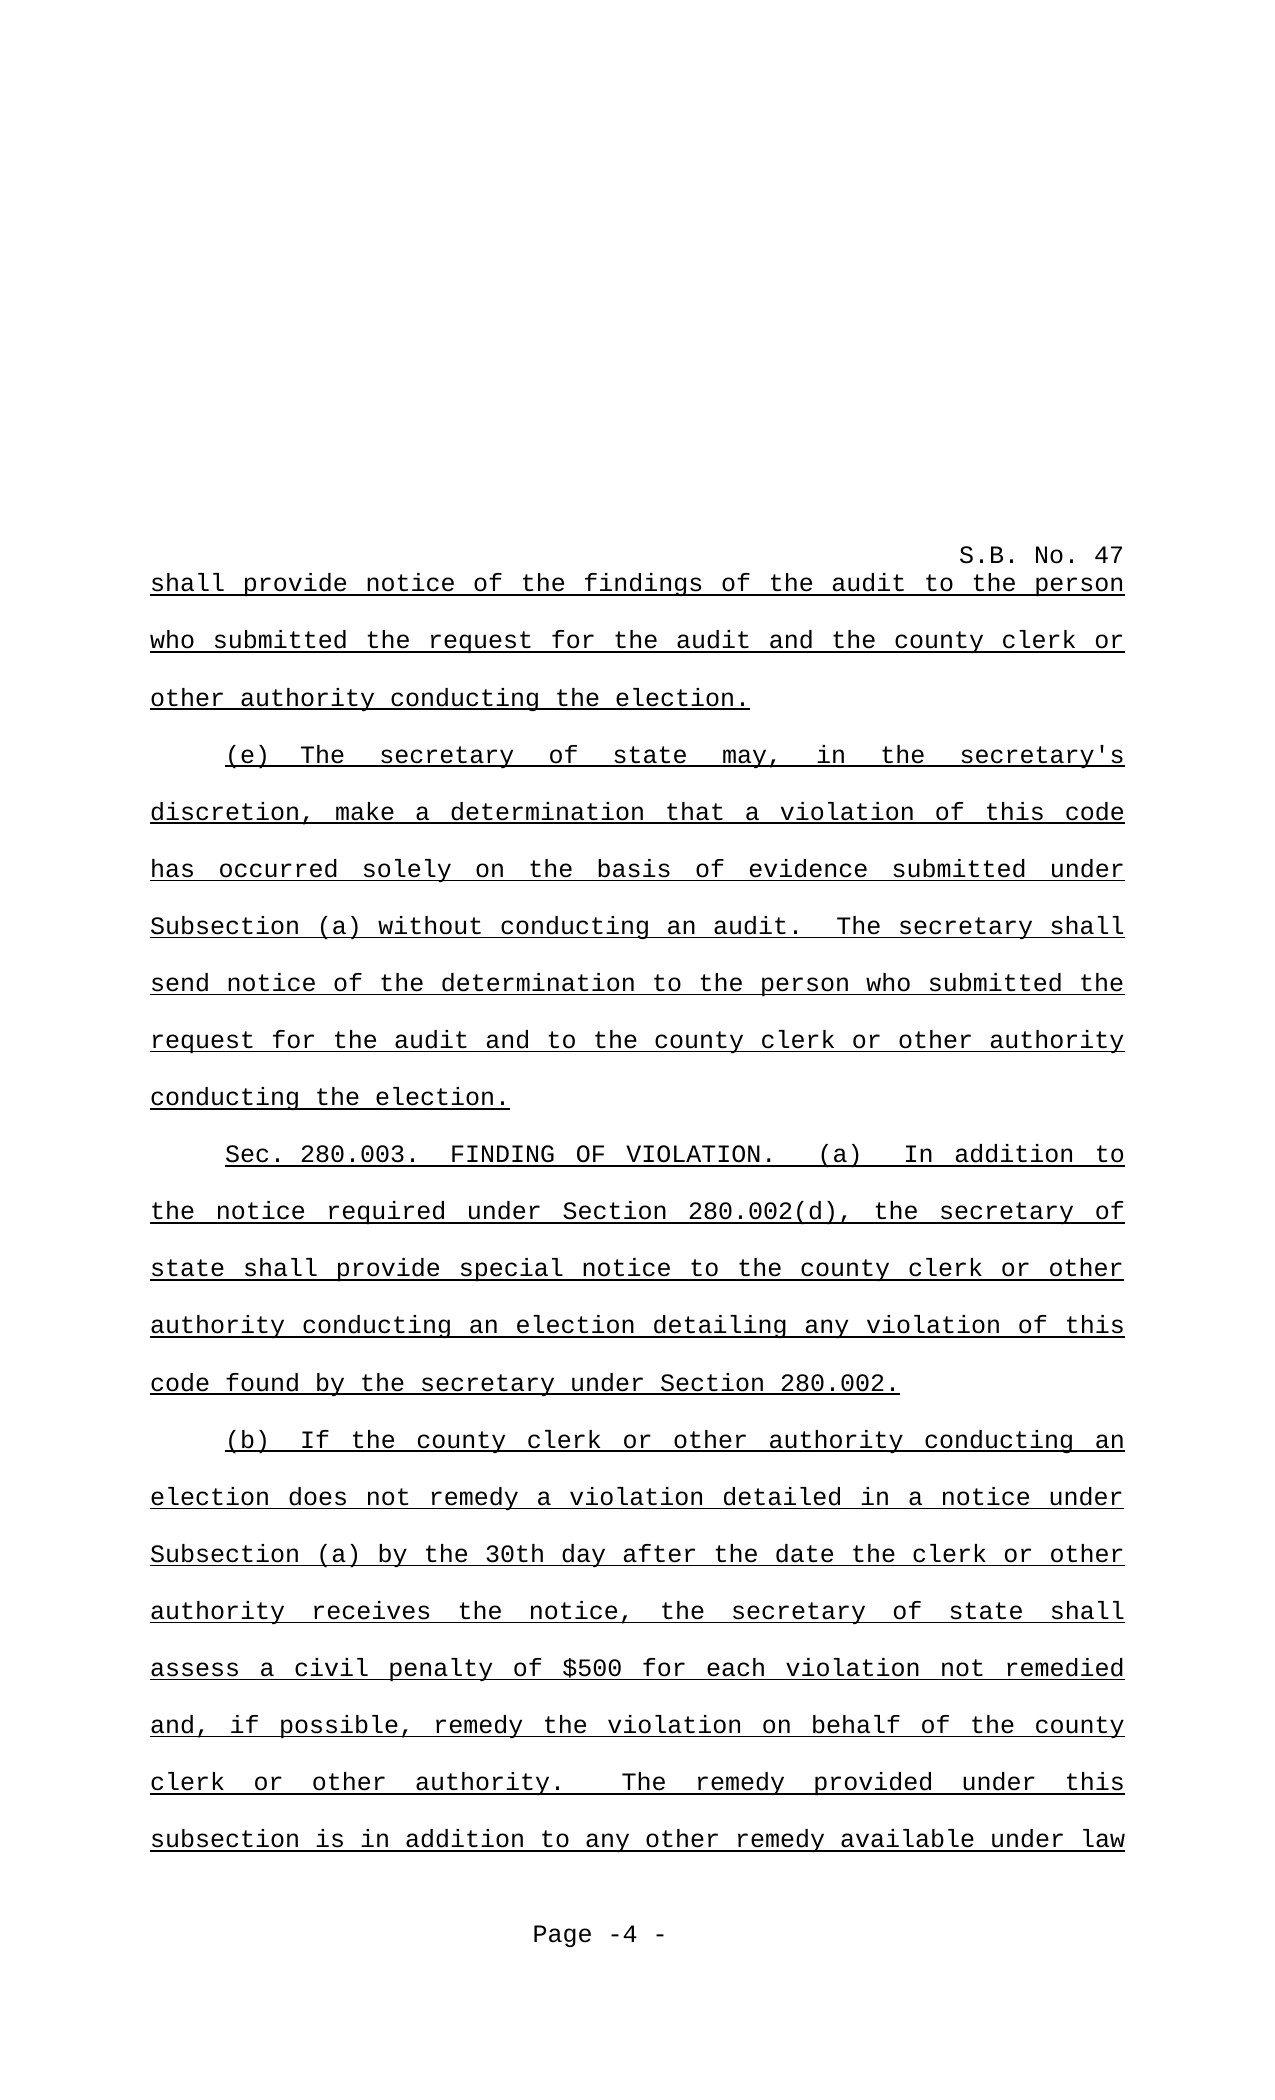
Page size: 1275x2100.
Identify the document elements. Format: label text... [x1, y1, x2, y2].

text (e) The secretary of state may, in the secretary's discretion, make a determination that a violation of this code has occurred solely on the basis of evidence submitted under Subsection (a) without conducting an audit. The secretary shall send notice of the determination to the person who submitted the request for the audit and to the county clerk or other authority conducting the election. [150, 1052, 1125, 1113]
text Sec. 280.003. FINDING OF VIOLATION. (a) In addition to the notice required under Section 280.002(d), the secretary of state shall provide special notice to the county clerk or other authority conducting an election detailing any violation of this code found by the secretary under Section 280.002. [150, 1224, 1125, 1336]
text (e) The secretary of state may, in the secretary's discretion, make a determination that a violation of this code has occurred solely on the basis of evidence submitted under Subsection (a) without conducting an audit. The secretary shall send notice of the determination to the person who submitted the request for the audit and to the county clerk or other authority conducting the election. [150, 824, 1125, 880]
text (e) The secretary of state may, in the secretary's discretion, make a determination that a violation of this code has occurred solely on the basis of evidence submitted under Subsection (a) without conducting an audit. The secretary shall send notice of the determination to the person who submitted the request for the audit and to the county clerk or other authority conducting the election. [150, 938, 1125, 994]
text Sec. 280.003. FINDING OF VIOLATION. (a) In addition to the notice required under Section 280.002(d), the secretary of state shall provide special notice to the county clerk or other authority conducting an election detailing any violation of this code found by the secretary under Section 280.002. [150, 1338, 1125, 1398]
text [150, 571, 1125, 594]
text Sec. 280.003. FINDING OF VIOLATION. (a) In addition to the notice required under Section 280.002(d), the secretary of state shall provide special notice to the county clerk or other authority conducting an election detailing any violation of this code found by the secretary under Section 280.002. [150, 1142, 1125, 1222]
text (e) The secretary of state may, in the secretary's discretion, make a determination that a violation of this code has occurred solely on the basis of evidence submitted under Subsection (a) without conducting an audit. The secretary shall send notice of the determination to the person who submitted the request for the audit and to the county clerk or other authority conducting the election. [150, 995, 1125, 1051]
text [150, 1795, 1125, 1850]
text (e) The secretary of state may, in the secretary's discretion, make a determination that a violation of this code has occurred solely on the basis of evidence submitted under Subsection (a) without conducting an audit. The secretary shall send notice of the determination to the person who submitted the request for the audit and to the county clerk or other authority conducting the election. [150, 881, 1125, 937]
text (e) The secretary of state may, in the secretary's discretion, make a determination that a violation of this code has occurred solely on the basis of evidence submitted under Subsection (a) without conducting an audit. The secretary shall send notice of the determination to the person who submitted the request for the audit and to the county clerk or other authority conducting the election. [150, 742, 1125, 822]
